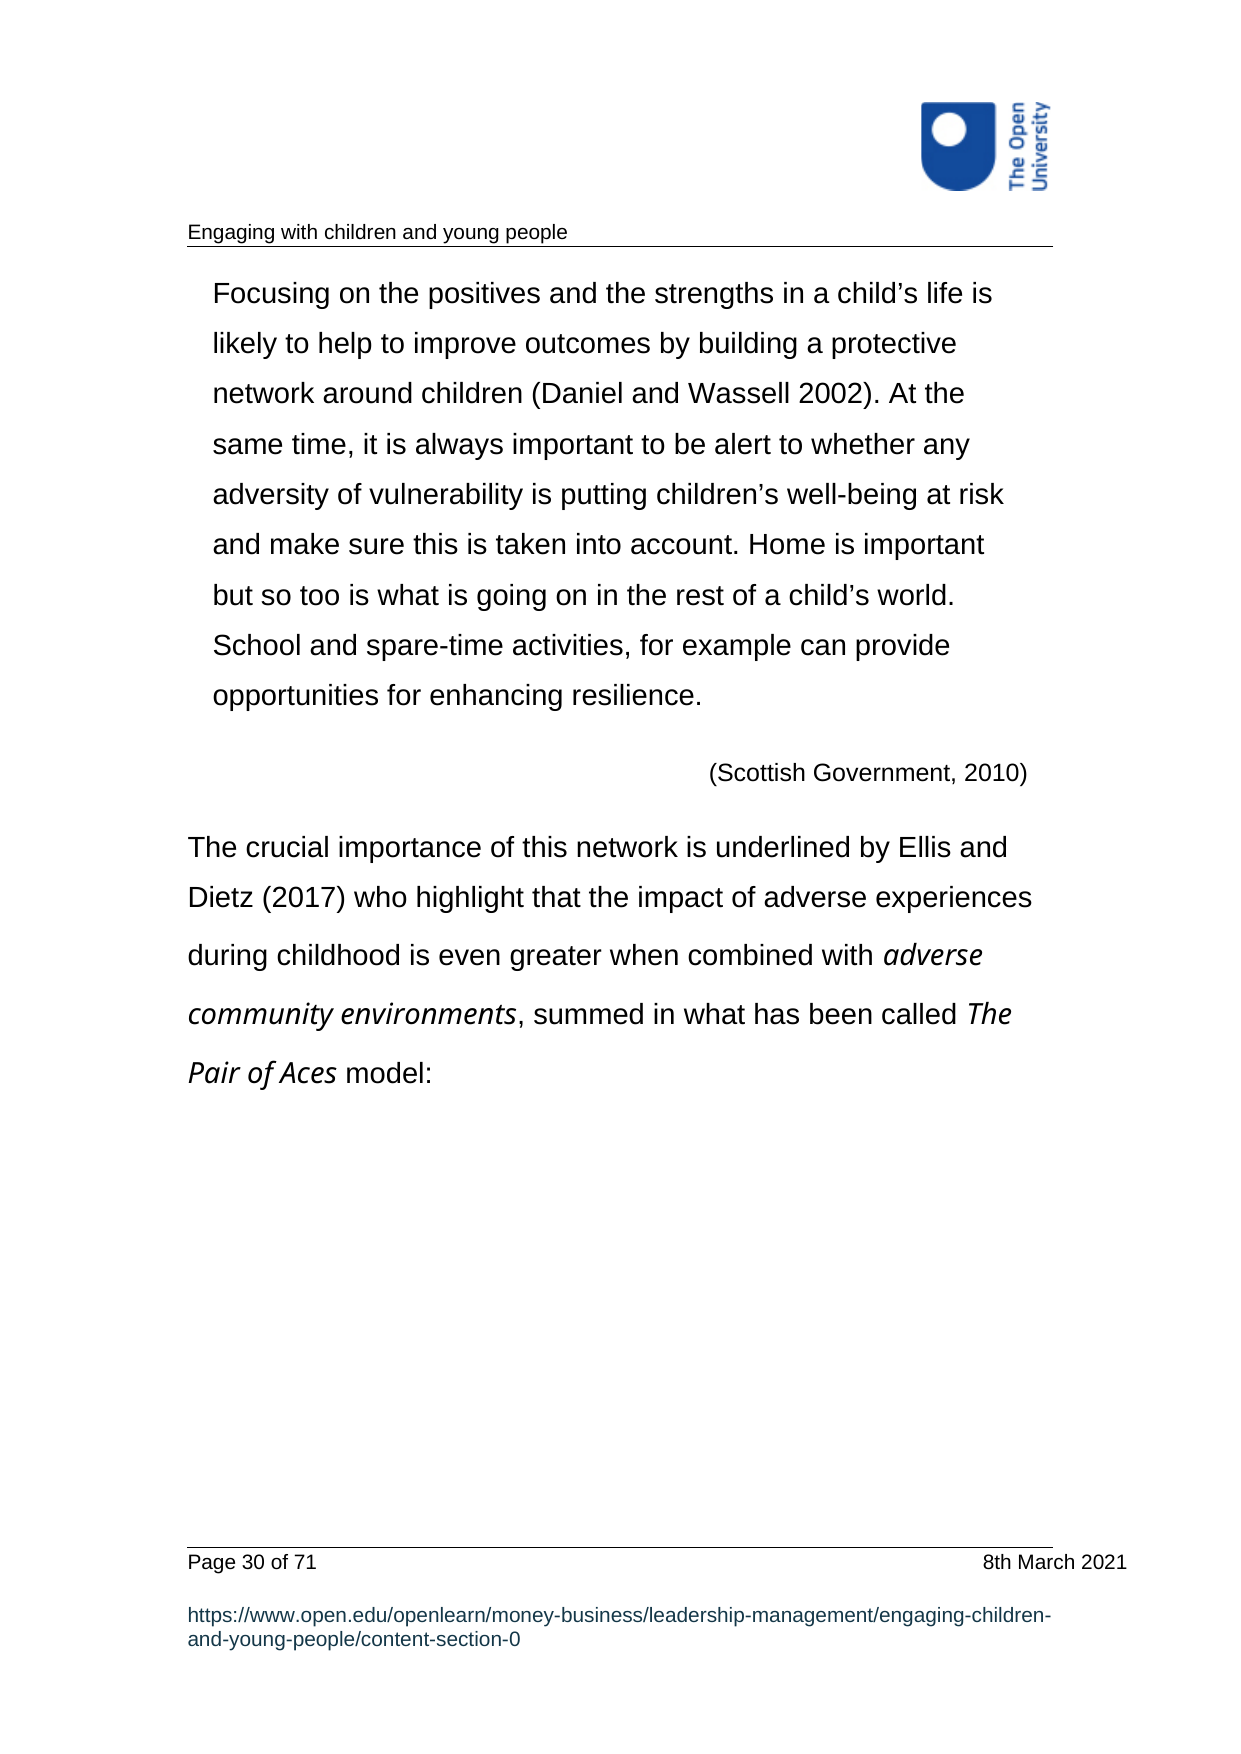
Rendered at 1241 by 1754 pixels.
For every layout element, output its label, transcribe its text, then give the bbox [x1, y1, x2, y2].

text Focusing on the positives and the strengths in a child’s life is likely to help to improve outcomes by building a protective network around children (Daniel and Wassell 2002). At the same time, it is always important to be alert to whether any adversity of vulnerability is putting children’s well-being at risk and make sure this is taken into account. Home is important but so too is what is going on in the rest of a child’s world. School and spare-time activities, for example can provide opportunities for enhancing resilience. [212, 276, 1028, 712]
text (Scottish Government, 2010) [460, 758, 1028, 787]
picture [921, 102, 1052, 191]
text The crucial importance of this network is underlined by Ellis and Dietz (2017) who highlight that the impact of adverse experiences during childhood is even greater when combined with adverse community environments, summed in what has been called The Pair of Aces model: [187, 830, 1053, 1092]
